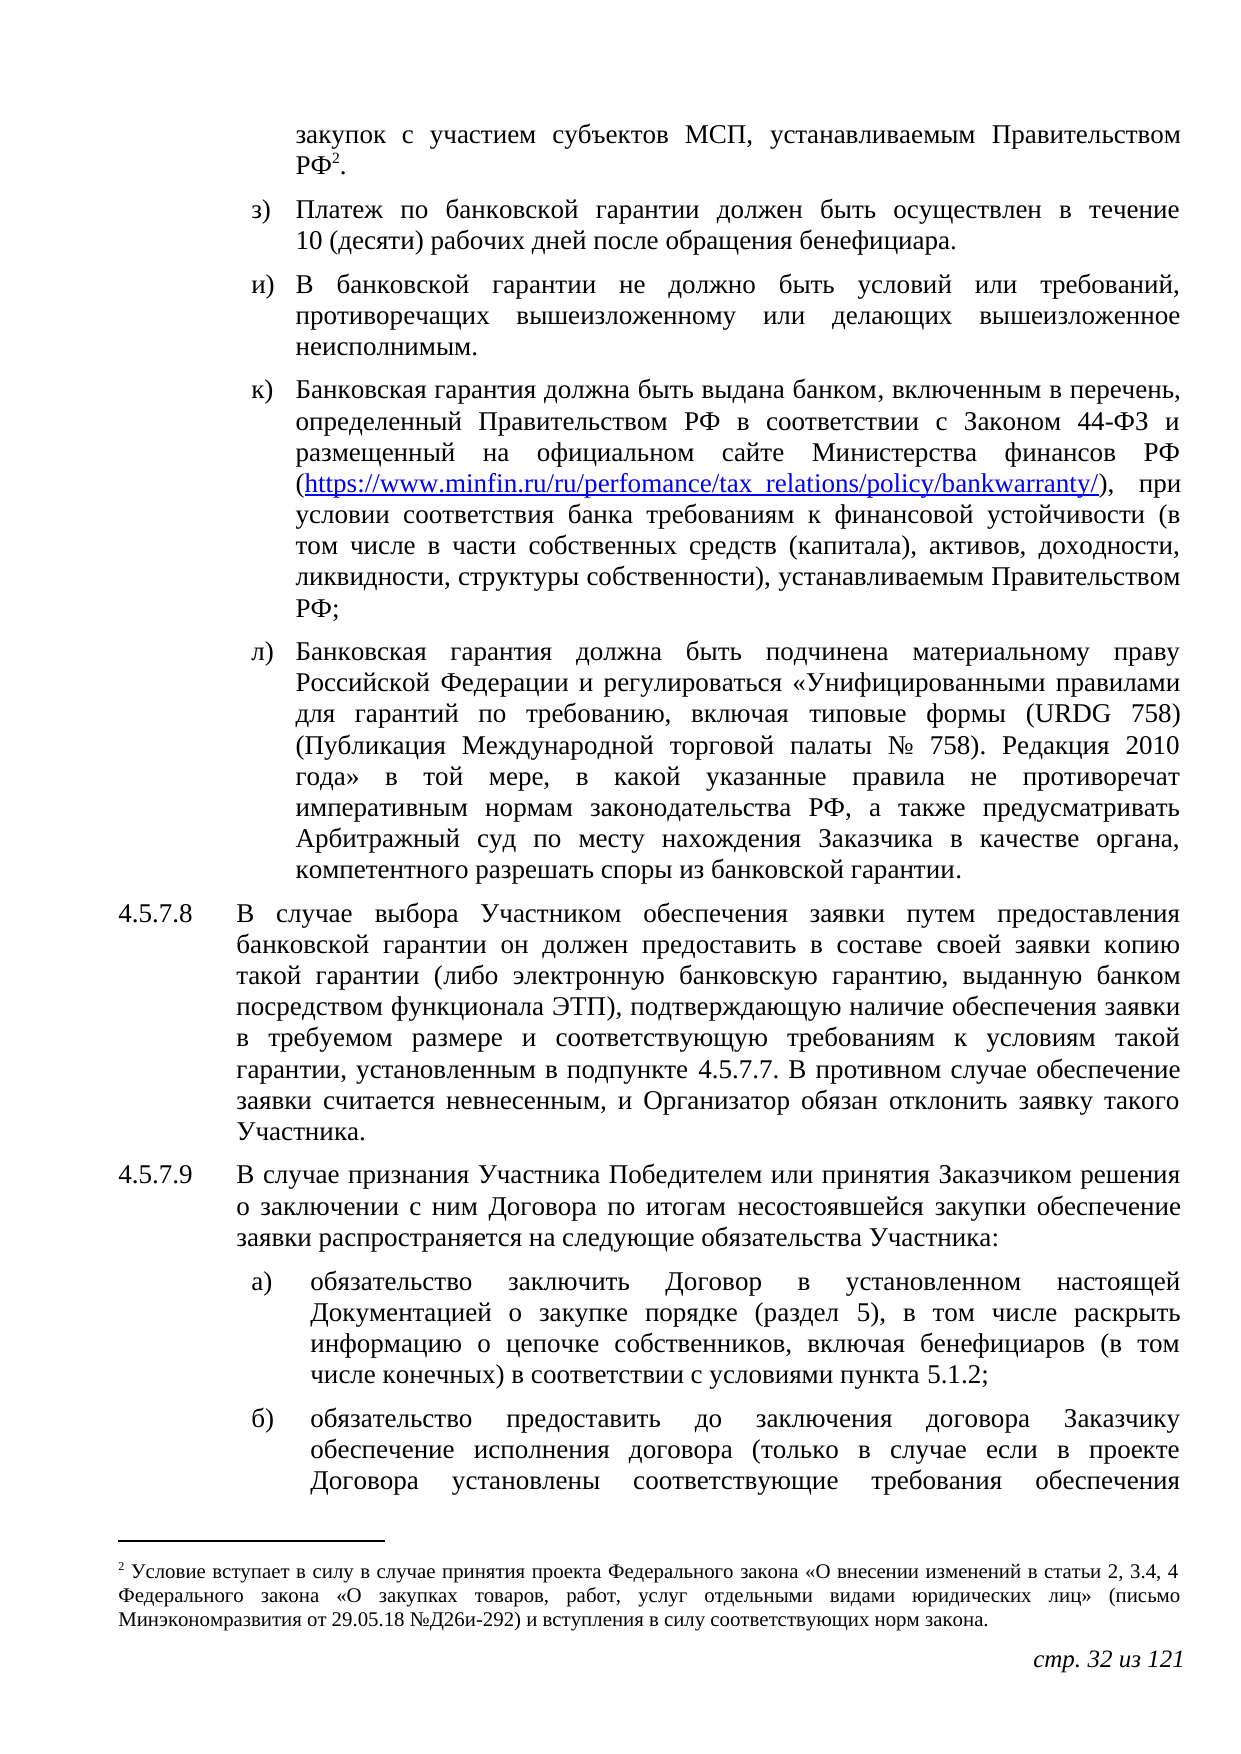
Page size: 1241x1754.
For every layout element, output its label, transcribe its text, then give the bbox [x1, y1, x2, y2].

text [251, 1402, 1181, 1495]
text Банковская гарантия должна быть выдана банком, включенным в перечень, определенный Правительством РФ в соответствии с Законом 44-ФЗ и размещенный на официальном сайте Министерства финансов РФ (https://www.minfin.ru/ru/perfomance/tax_relations/policy/bankwarranty/), при условии соответствия банка требованиям к финансовой устойчивости (в том числе в части собственных средств (капитала), активов, доходности, ликвидности, структуры собственности), устанавливаемым Правительством РФ; [251, 374, 1181, 623]
text Банковская гарантия должна быть подчинена материальному праву Российской Федерации и регулироваться «Унифицированными правилами для гарантий по требованию, включая типовые формы (URDG 758) (Публикация Международной торговой палаты № 758). Редакция 2010 года» в той мере, в какой указанные правила не противоречат императивным нормам законодательства РФ, а также предусматривать Арбитражный суд по месту нахождения Заказчика в качестве органа, компетентного разрешать споры из банковской гарантии. [251, 635, 1181, 884]
text В случае признания Участника Победителем или принятия Заказчиком решения о заключении с ним Договора по итогам несостоявшейся закупки обеспечение заявки распространяется на следующие обязательства Участника: [118, 1159, 1181, 1252]
text Платеж по банковской гарантии должен быть осуществлен в течение 10 (десяти) рабочих дней после обращения бенефициара. [251, 193, 1181, 255]
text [251, 118, 1181, 180]
text обязательство заключить Договор в установленном настоящей Документацией о закупке порядке (раздел 5), в том числе раскрыть информацию о цепочке собственников, включая бенефициаров (в том числе конечных) в соответствии с условиями пункта 5.1.2; [251, 1264, 1181, 1389]
text В банковской гарантии не должно быть условий или требований, противоречащих вышеизложенному или делающих вышеизложенное неисполнимым. [251, 268, 1181, 361]
text В случае выбора Участником обеспечения заявки путем предоставления банковской гарантии он должен предоставить в составе своей заявки копию такой гарантии (либо электронную банковскую гарантию, выданную банком посредством функционала ЭТП), подтверждающую наличие обеспечения заявки в требуемом размере и соответствующую требованиям к условиям такой гарантии, установленным в подпункте 4.5.7.7. В противном случае обеспечение заявки считается невнесенным, и Организатор обязан отклонить заявку такого Участника. [118, 897, 1181, 1146]
